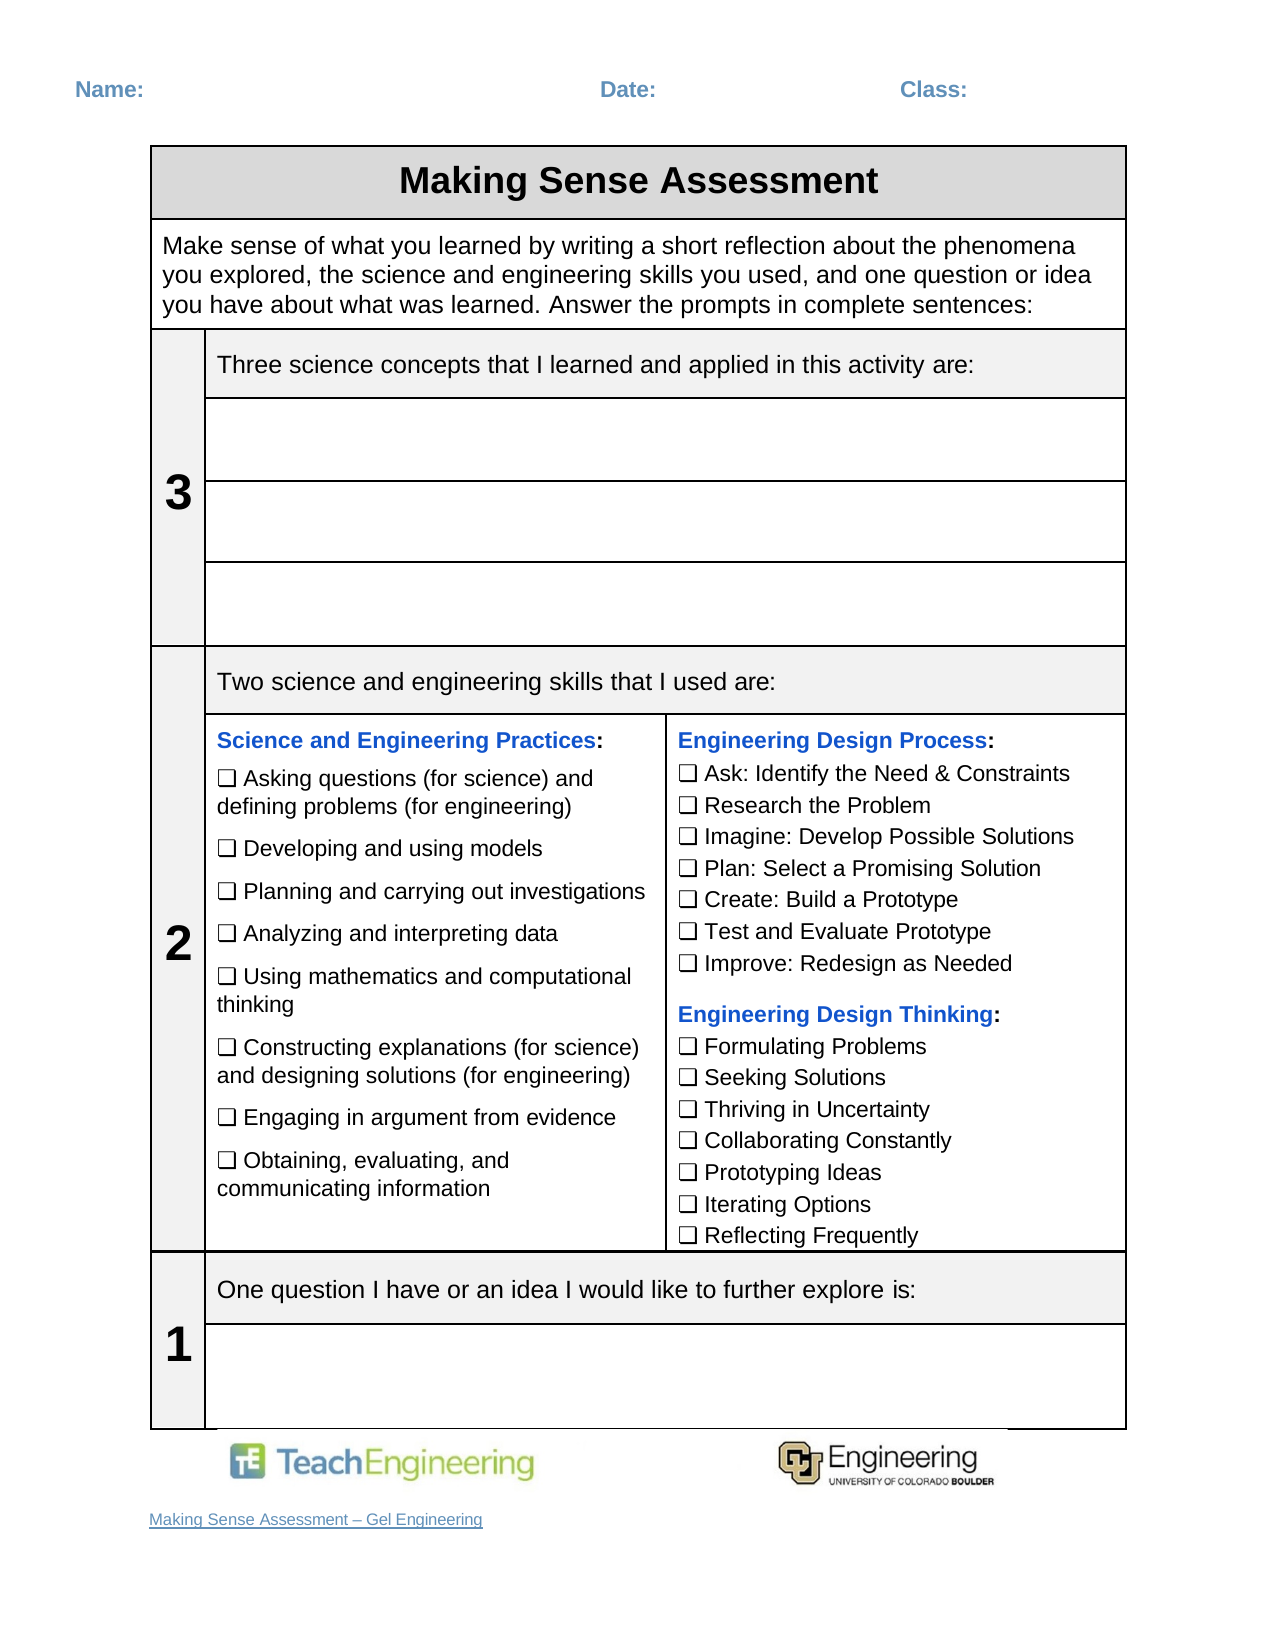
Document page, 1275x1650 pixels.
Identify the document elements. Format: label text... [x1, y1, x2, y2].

table_cell [206, 563, 1125, 644]
title Name: Date: Class: [75, 76, 1160, 102]
table_cell Science and Engineering Practices: ❏ Asking questions (for science) and defining problems (for engineering) ❏ Developing and using models ❏ Planning and carrying out investigations ❏ Analyzing and interpreting data ❏ Using mathematics and computational thinking ❏ Constructing explanations (for science) and designing solutions (for engineering) ❏ Engaging in argument from evidence ❏ Obtaining, evaluating, and communicating information [206, 715, 665, 1250]
table_cell 3 [152, 330, 204, 644]
table_cell One question I have or an idea I would like to further explore is: [206, 1253, 1125, 1323]
table_cell [206, 482, 1125, 561]
table_header Making Sense Assessment [152, 147, 1125, 218]
table_cell Make sense of what you learned by writing a short reflection about the phenomena you explored, the science and engineering skills you used, and one question or idea you have about what was learned. Answer the prompts in complete sentences: [152, 220, 1125, 328]
table_cell [206, 1325, 1125, 1427]
table_cell Engineering Design Process: ❏ Ask: Identify the Need & Constraints ❏ Research the Problem ❏ Imagine: Develop Possible Solutions ❏ Plan: Select a Promising Solution ❏ Create: Build a Prototype ❏ Test and Evaluate Prototype ❏ Improve: Redesign as Needed Engineering Design Thinking: ❏ Formulating Problems ❏ Seeking Solutions ❏ Thriving in Uncertainty ❏ Collaborating Constantly ❏ Prototyping Ideas ❏ Iterating Options ❏ Reflecting Frequently [667, 715, 1125, 1250]
table_cell [206, 399, 1125, 480]
table_cell Two science and engineering skills that I used are: [206, 647, 1125, 713]
table_cell Three science concepts that I learned and applied in this activity are: [206, 330, 1125, 397]
picture [217, 1429, 1008, 1501]
table_cell 2 [152, 647, 204, 1250]
table_cell 1 [152, 1253, 204, 1427]
text Making Sense Assessment – Gel Engineering [149, 1510, 1160, 1529]
